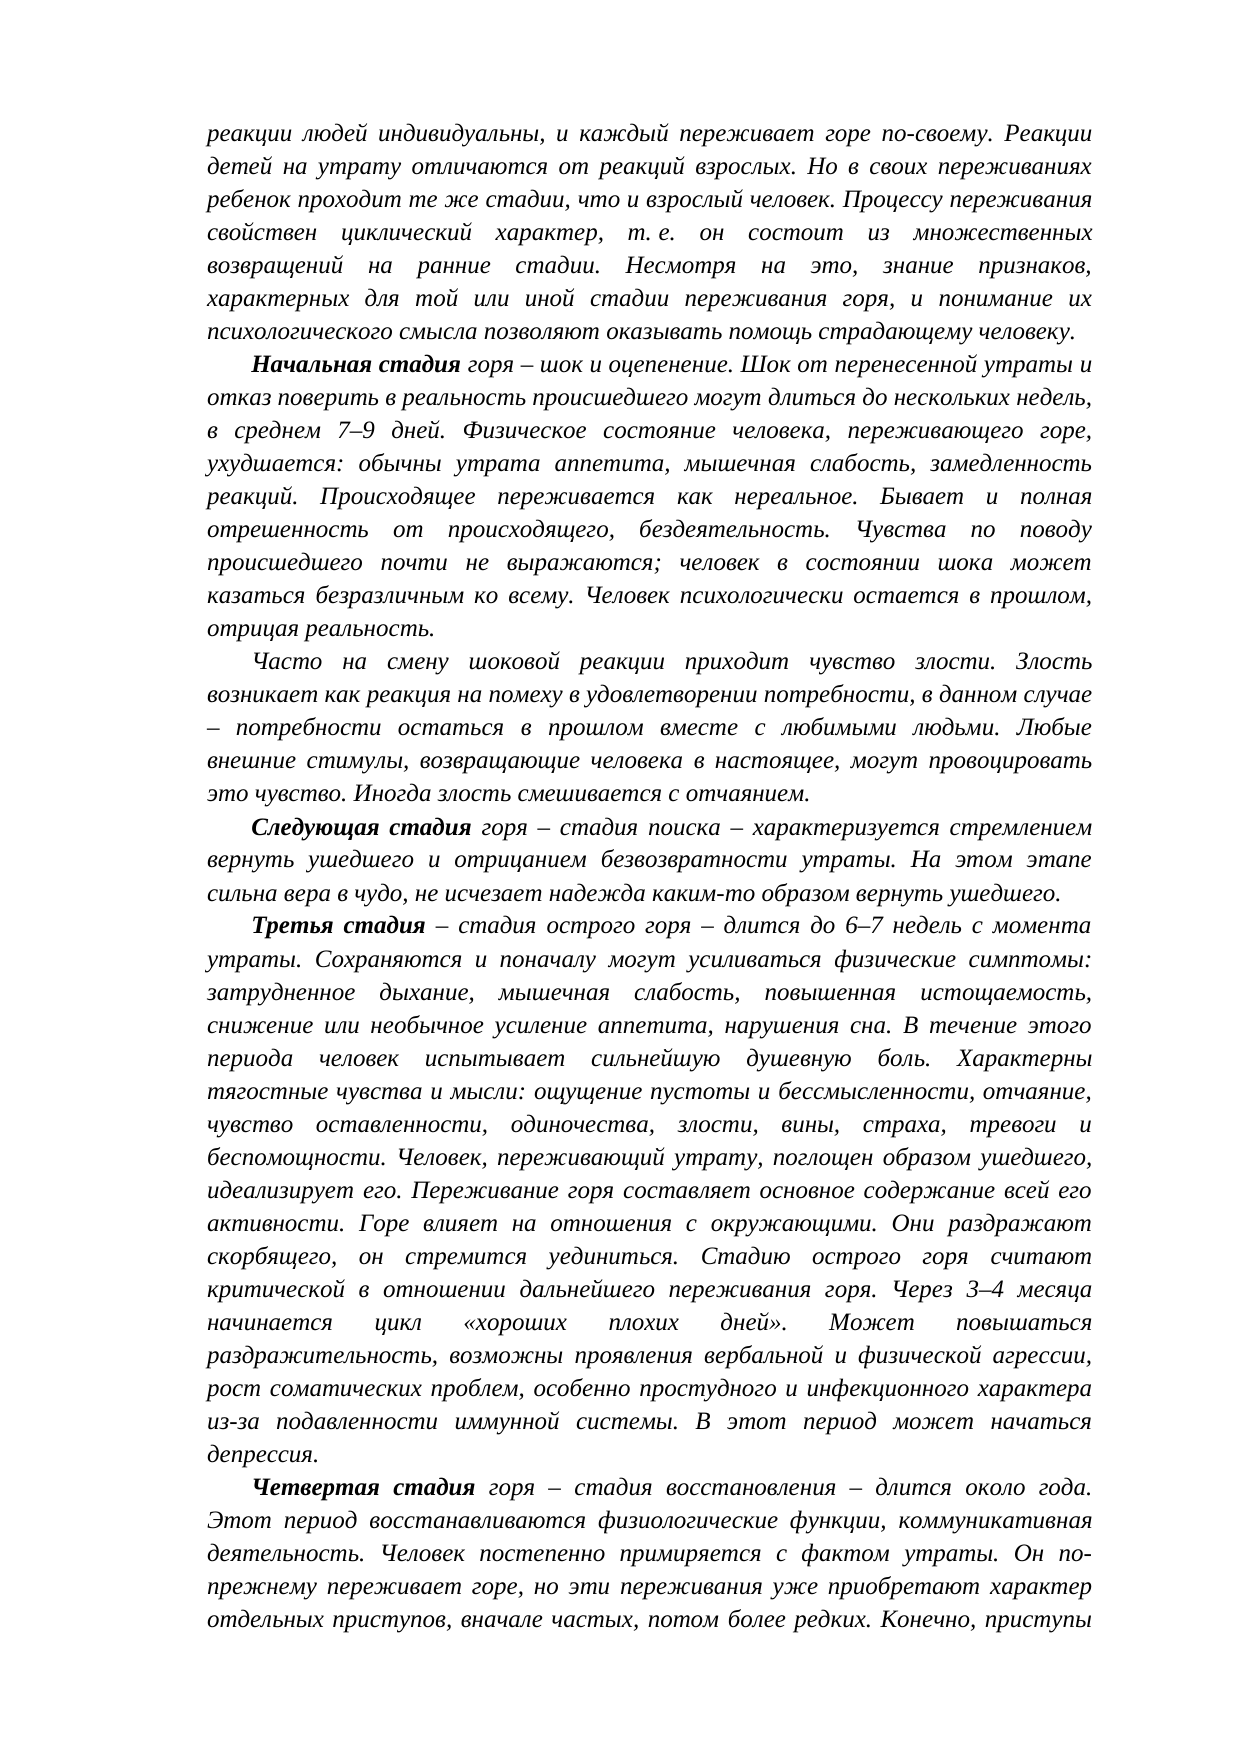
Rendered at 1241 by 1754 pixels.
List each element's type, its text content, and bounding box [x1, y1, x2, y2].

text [207, 1472, 1093, 1633]
text Часто на смену шоковой реакции приходит чувство злости. Злость возникает как реакция на помеху в удовлетворении потребности, в данном случае – потребности остаться в прошлом вместе с любимыми людьми. Любые внешние стимулы, возвращающие человека в настоящее, могут провоцировать это чувство. Иногда злость смешивается с отчаянием. [207, 646, 1093, 807]
text Следующая стадия горя – стадия поиска – характеризуется стремлением вернуть ушедшего и отрицанием безвозвратности утраты. На этом этапе сильна вера в чудо, не исчезает надежда каким-то образом вернуть ушедшего. [207, 812, 1093, 906]
text Третья стадия – стадия острого горя – длится до 6–7 недель с момента утраты. Сохраняются и поначалу могут усиливаться физические симптомы: затрудненное дыхание, мышечная слабость, повышенная истощаемость, снижение или необычное усиление аппетита, нарушения сна. В течение этого периода человек испытывает сильнейшую душевную боль. Характерны тягостные чувства и мысли: ощущение пустоты и бессмысленности, отчаяние, чувство оставленности, одиночества, злости, вины, страха, тревоги и беспомощности. Человек, переживающий утрату, поглощен образом ушедшего, идеализирует его. Переживание горя составляет основное содержание всей его активности. Горе влияет на отношения с окружающими. Они раздражают скорбящего, он стремится уединиться. Стадию острого горя считают критической в отношении дальнейшего переживания горя. Через 3–4 месяца начинается цикл «хороших плохих дней». Может повышаться раздражительность, возможны проявления вербальной и физической агрессии, рост соматических проблем, особенно простудного и инфекционного характера из-за подавленности иммунной системы. В этот период может начаться депрессия. [207, 911, 1093, 1468]
text Начальная стадия горя – шок и оцепенение. Шок от перенесенной утраты и отказ поверить в реальность происшедшего могут длиться до нескольких недель, в среднем 7–9 дней. Физическое состояние человека, переживающего горе, ухудшается: обычны утрата аппетита, мышечная слабость, замедленность реакций. Происходящее переживается как нереальное. Бывает и полная отрешенность от происходящего, бездеятельность. Чувства по поводу происшедшего почти не выражаются; человек в состоянии шока может казаться безразличным ко всему. Человек психологически остается в прошлом, отрицая реальность. [207, 349, 1093, 642]
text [207, 118, 1093, 345]
